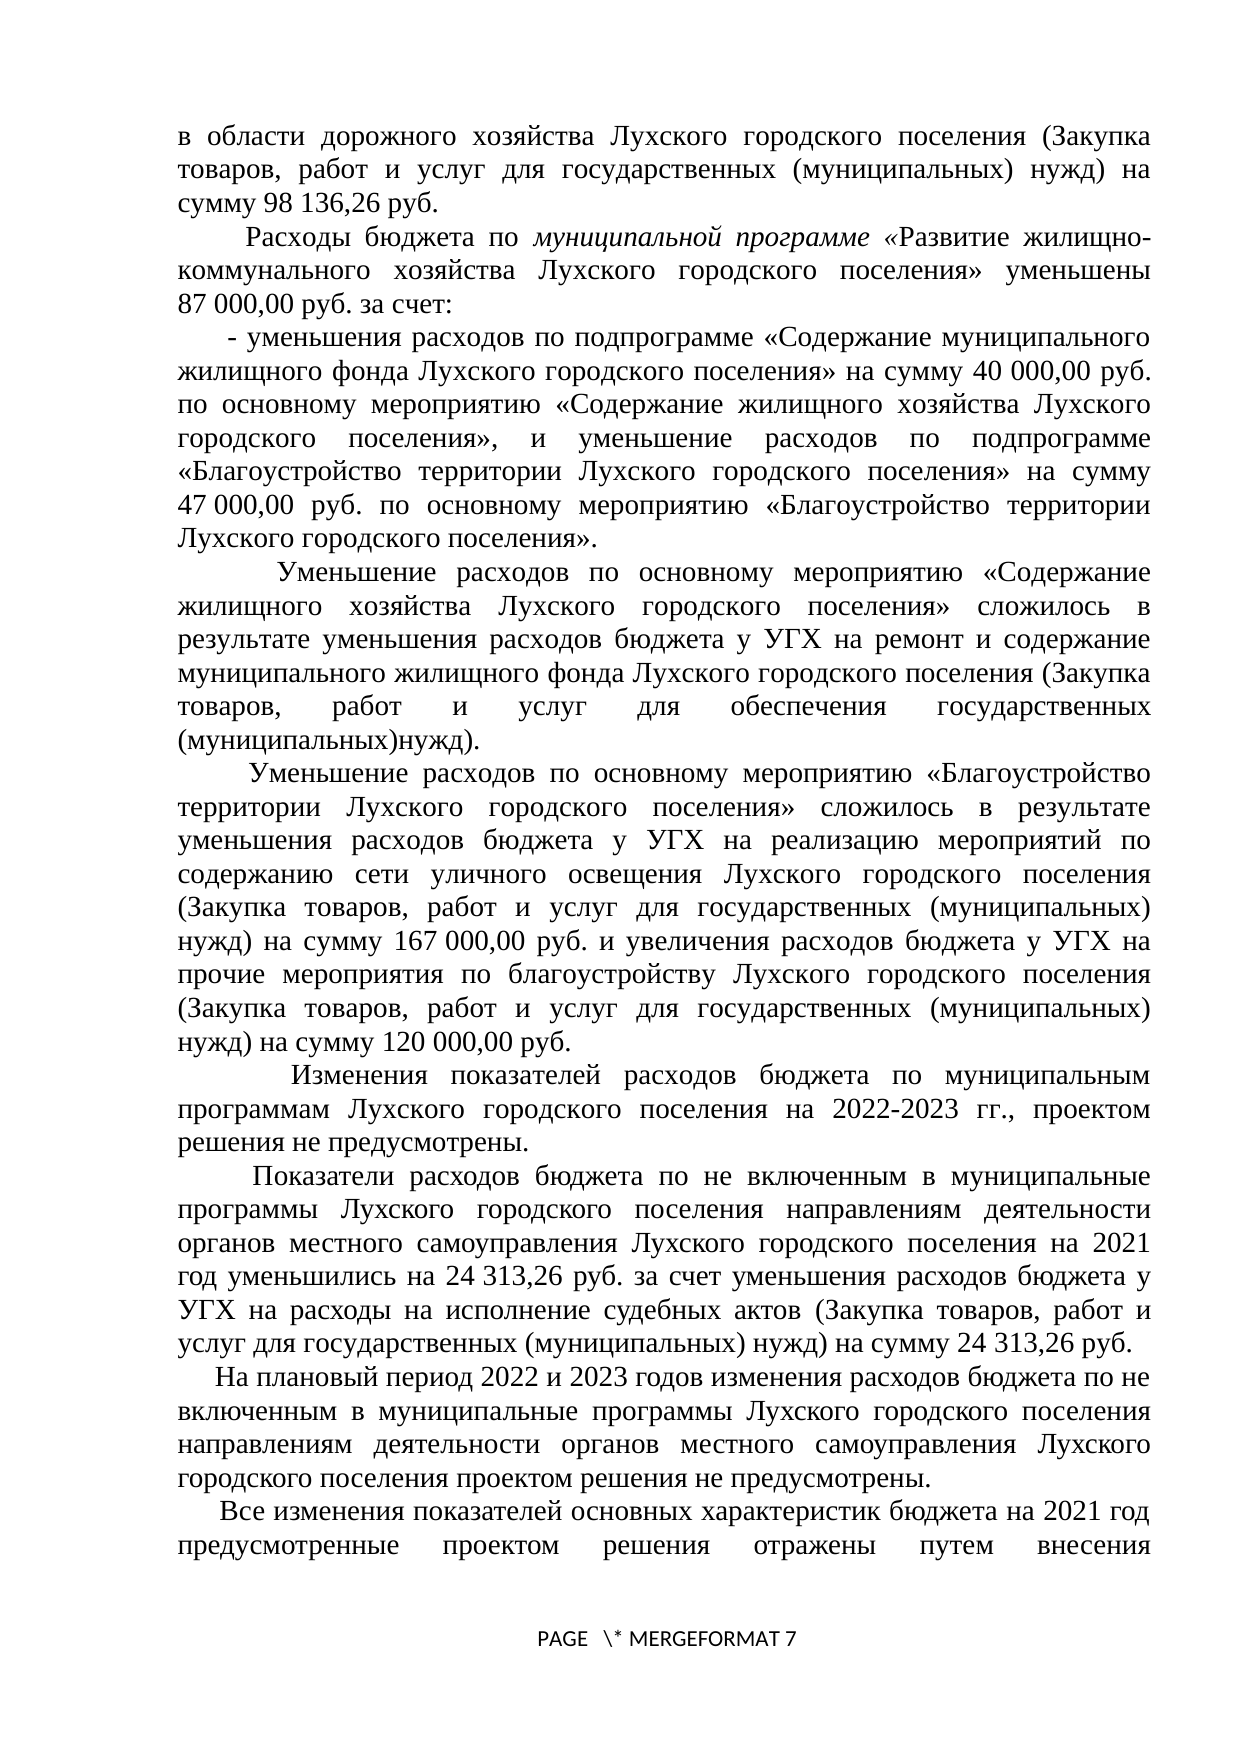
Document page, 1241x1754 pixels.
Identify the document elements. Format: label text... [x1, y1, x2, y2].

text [177, 118, 1152, 219]
text - уменьшения расходов по подпрограмме «Содержание муниципального жилищного фонда Лухского городского поселения» на сумму 40 000,00 руб. по основному мероприятию «Содержание жилищного хозяйства Лухского городского поселения», и уменьшение расходов по подпрограмме «Благоустройство территории Лухского городского поселения» на сумму 47 000,00 руб. по основному мероприятию «Благоустройство территории Лухского городского поселения». [177, 319, 1152, 554]
text Уменьшение расходов по основному мероприятию «Благоустройство территории Лухского городского поселения» сложилось в результате уменьшения расходов бюджета у УГХ на реализацию мероприятий по содержанию сети уличного освещения Лухского городского поселения (Закупка товаров, работ и услуг для государственных (муниципальных) нужд) на сумму 167 000,00 руб. и увеличения расходов бюджета у УГХ на прочие мероприятия по благоустройству Лухского городского поселения (Закупка товаров, работ и услуг для государственных (муниципальных) нужд) на сумму 120 000,00 руб. [177, 755, 1152, 1057]
text Изменения показателей расходов бюджета по муниципальным программам Лухского городского поселения на 2022-2023 гг., проектом решения не предусмотрены. [177, 1057, 1152, 1158]
text Уменьшение расходов по основному мероприятию «Содержание жилищного хозяйства Лухского городского поселения» сложилось в результате уменьшения расходов бюджета у УГХ на ремонт и содержание муниципального жилищного фонда Лухского городского поселения (Закупка товаров, работ и услуг для обеспечения государственных (муниципальных)нужд). [177, 554, 1152, 755]
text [177, 1493, 1152, 1560]
text На плановый период 2022 и 2023 годов изменения расходов бюджета по не включенным в муниципальные программы Лухского городского поселения направлениям деятельности органов местного самоуправления Лухского городского поселения проектом решения не предусмотрены. [177, 1359, 1152, 1493]
text Расходы бюджета по муниципальной программе «Развитие жилищно-коммунального хозяйства Лухского городского поселения» уменьшены 87 000,00 руб. за счет: [177, 219, 1152, 319]
text Показатели расходов бюджета по не включенным в муниципальные программы Лухского городского поселения направлениям деятельности органов местного самоуправления Лухского городского поселения на 2021 год уменьшились на 24 313,26 руб. за счет уменьшения расходов бюджета у УГХ на расходы на исполнение судебных актов (Закупка товаров, работ и услуг для государственных (муниципальных) нужд) на сумму 24 313,26 руб. [177, 1158, 1152, 1359]
